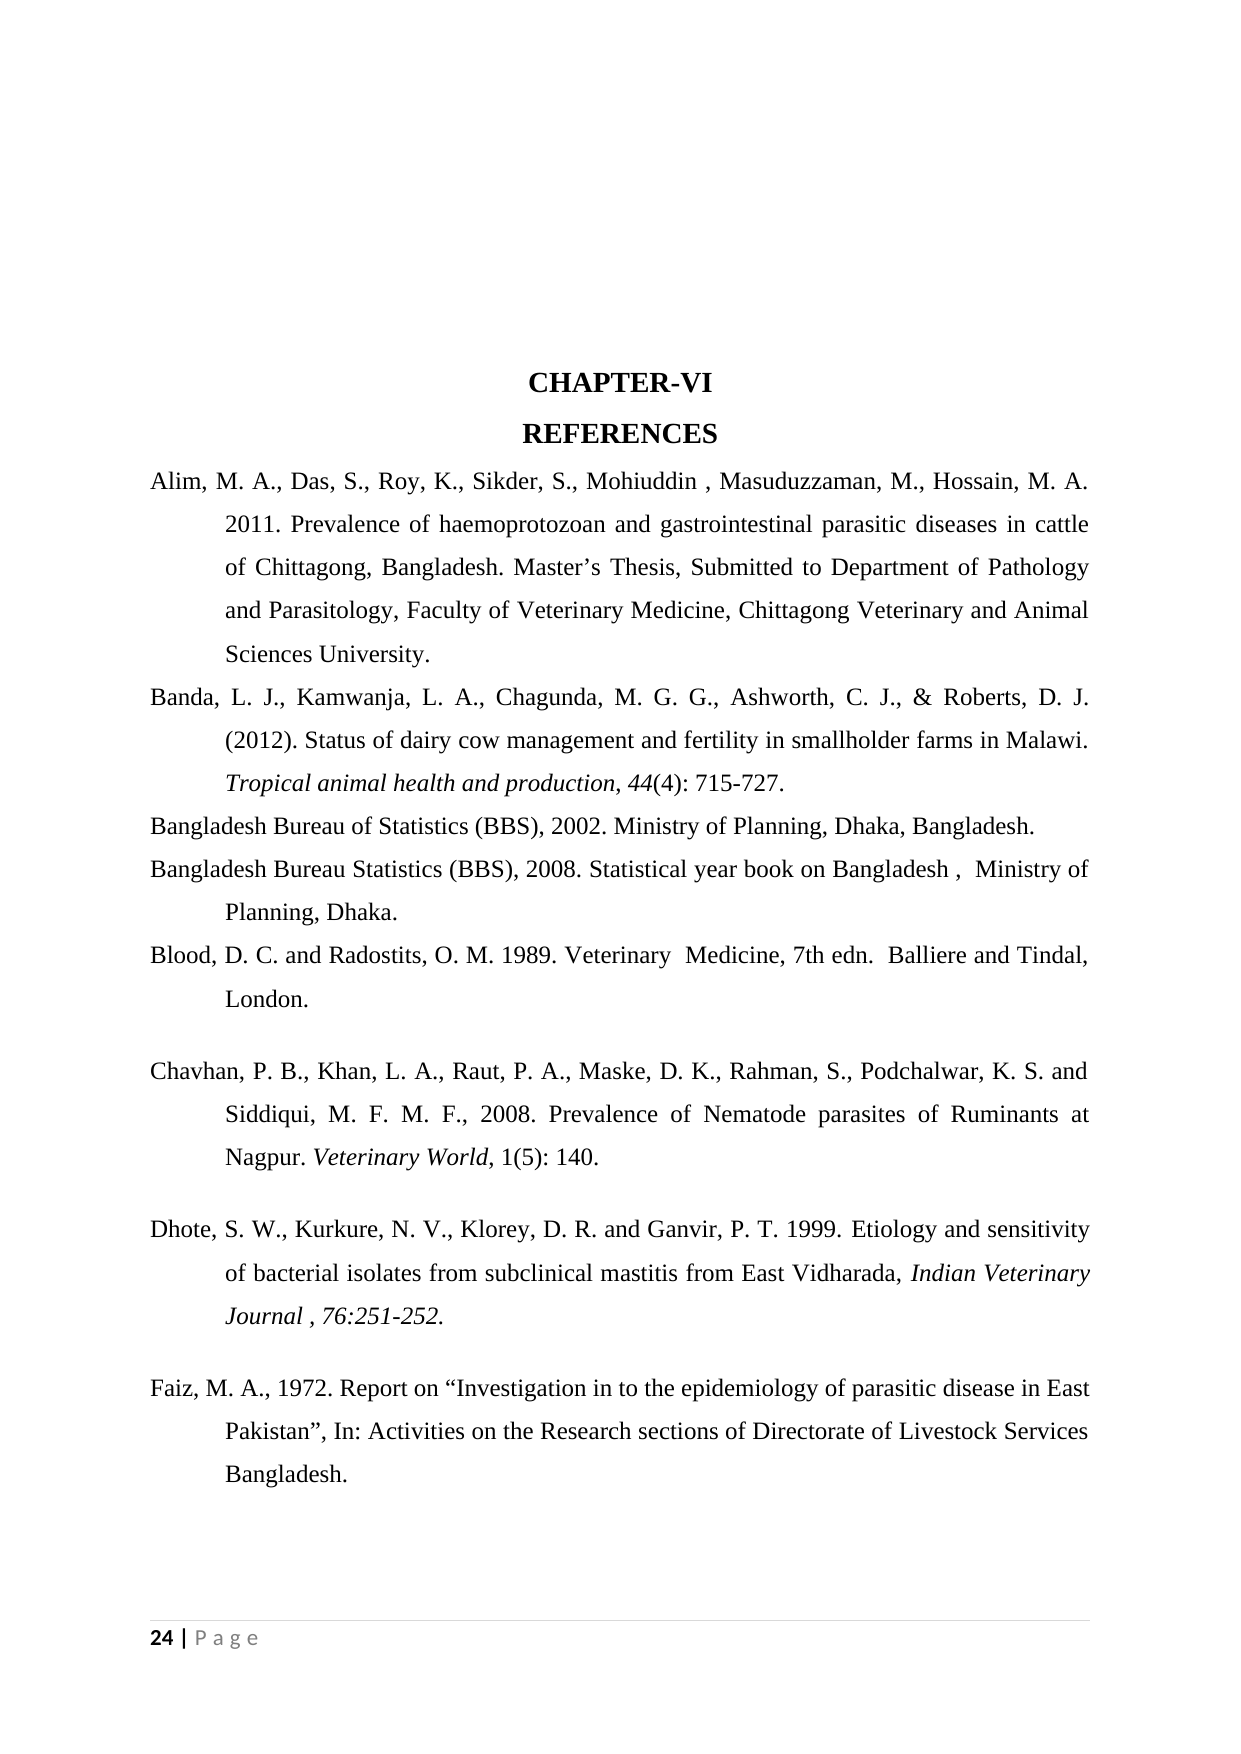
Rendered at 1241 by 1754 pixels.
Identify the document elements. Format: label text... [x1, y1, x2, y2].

text REFERENCES [150, 416, 1090, 449]
text Chavhan, P. B., Khan, L. A., Raut, P. A., Maske, D. K., Rahman, S., Podchalwar, K. S. and Siddiqui, M. F. M. F., 2008. Prevalence of Nematode parasites of Ruminants at Nagpur. Veterinary World, 1(5): 140. [150, 1056, 1090, 1171]
text Bangladesh Bureau Statistics (BBS), 2008. Statistical year book on Bangladesh , Ministry of Planning, Dhaka. [150, 854, 1090, 926]
text Faiz, M. A., 1972. Report on “Investigation in to the epidemiology of parasitic disease in East Pakistan”, In: Activities on the Research sections of Directorate of Livestock Services Bangladesh. [150, 1373, 1090, 1488]
text Dhote, S. W., Kurkure, N. V., Klorey, D. R. and Ganvir, P. T. 1999. Etiology and sensitivity of bacterial isolates from subclinical mastitis from East Vidharada, Indian Veterinary Journal , 76:251-252. [150, 1214, 1090, 1329]
text Banda, L. J., Kamwanja, L. A., Chagunda, M. G. G., Ashworth, C. J., & Roberts, D. J. (2012). Status of dairy cow management and fertility in smallholder farms in Malawi. Tropical animal health and production, 44(4): 715-727. [150, 682, 1090, 797]
text Blood, D. C. and Radostits, O. M. 1989. Veterinary Medicine, 7th edn. Balliere and Tindal, London. [150, 941, 1090, 1012]
text CHAPTER-VI [150, 366, 1090, 399]
text Alim, M. A., Das, S., Roy, K., Sikder, S., Mohiuddin , Masuduzzaman, M., Hossain, M. A. 2011. Prevalence of haemoprotozoan and gastrointestinal parasitic diseases in cattle of Chittagong, Bangladesh. Master’s Thesis, Submitted to Department of Pathology and Parasitology, Faculty of Veterinary Medicine, Chittagong Veterinary and Animal Sciences University. [150, 466, 1090, 667]
text Bangladesh Bureau of Statistics (BBS), 2002. Ministry of Planning, Dhaka, Bangladesh. [150, 811, 1090, 840]
